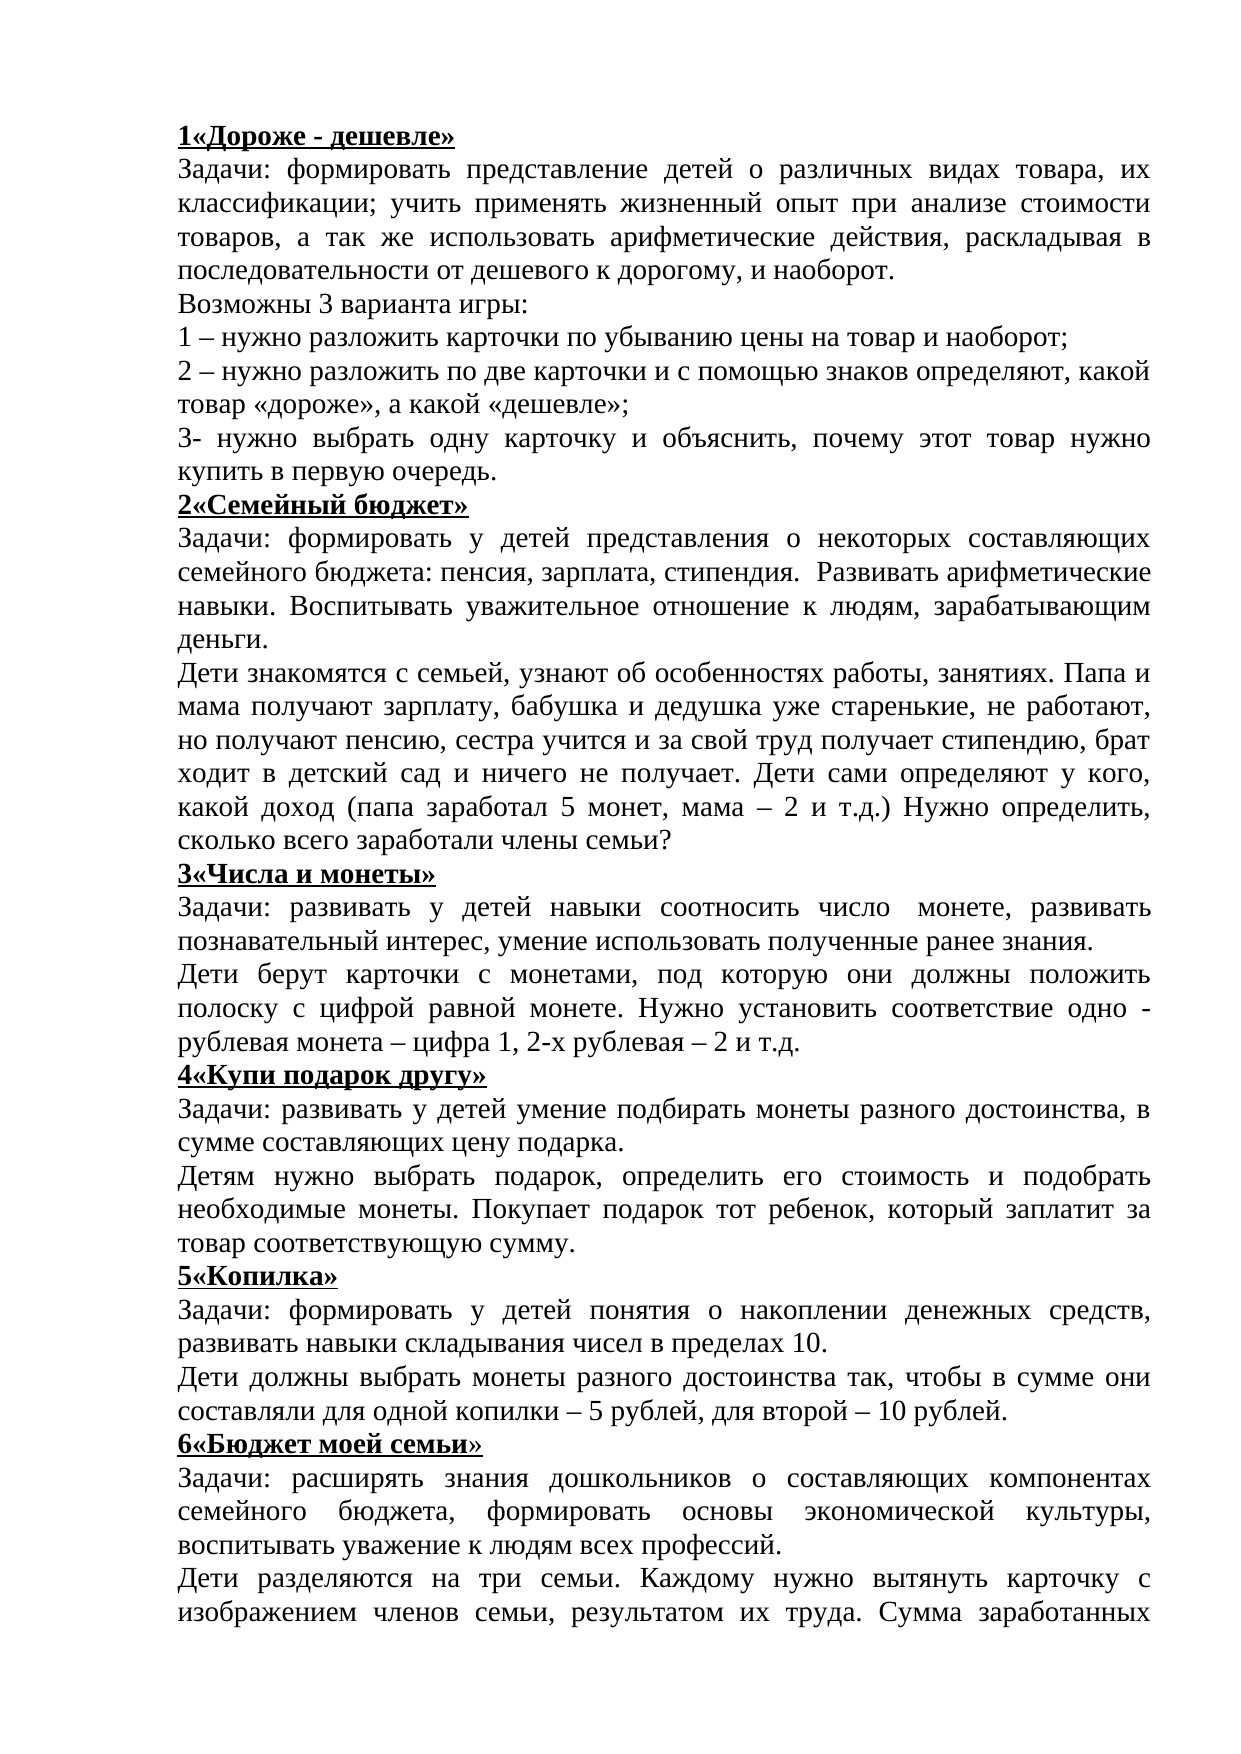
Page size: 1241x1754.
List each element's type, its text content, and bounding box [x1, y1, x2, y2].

text 3«Числа и монеты» [177, 856, 1152, 889]
text Дети знакомятся с семьей, узнают об особенностях работы, занятиях. Папа и мама получают зарплату, бабушка и дедушка уже старенькие, не работают, но получают пенсию, сестра учится и за свой труд получает стипендию, брат ходит в детский сад и ничего не получает. Дети сами определяют у кого, какой доход (папа заработал 5 монет, мама – 2 и т.д.) Нужно определить, сколько всего заработали члены семьи? [177, 655, 1152, 856]
text Задачи: расширять знания дошкольников о составляющих компонентах семейного бюджета, формировать основы экономической культуры, воспитывать уважение к людям всех профессий. [177, 1460, 1152, 1560]
text Задачи: формировать представление детей о различных видах товара, их классификации; учить применять жизненный опыт при анализе стоимости товаров, а так же использовать арифметические действия, раскладывая в последовательности от дешевого к дорогому, и наоборот. [177, 152, 1152, 286]
text 4«Купи подарок другу» [177, 1057, 1152, 1091]
text Задачи: развивать у детей умение подбирать монеты разного достоинства, в сумме составляющих цену подарка. [177, 1091, 1152, 1158]
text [177, 1560, 1152, 1627]
text Задачи: развивать у детей навыки соотносить число монете, развивать познавательный интерес, умение использовать полученные ранее знания. [177, 889, 1152, 957]
text 5«Копилка» [177, 1258, 1152, 1292]
text 3- нужно выбрать одну карточку и объяснить, почему этот товар нужно купить в первую очередь. [177, 420, 1152, 487]
text 1 – нужно разложить карточки по убыванию цены на товар и наоборот; [177, 319, 1152, 353]
text Детям нужно выбрать подарок, определить его стоимость и подобрать необходимые монеты. Покупает подарок тот ребенок, который заплатит за товар соответствующую сумму. [177, 1158, 1152, 1258]
text Возможны 3 варианта игры: [177, 286, 1152, 319]
text Дети берут карточки с монетами, под которую они должны положить полоску с цифрой равной монете. Нужно установить соответствие одно -рублевая монета – цифра 1, 2-х рублевая – 2 и т.д. [177, 957, 1152, 1057]
text Задачи: формировать у детей понятия о накоплении денежных средств, развивать навыки складывания чисел в пределах 10. [177, 1292, 1152, 1359]
text 6«Бюджет моей семьи» [177, 1426, 1152, 1460]
text 1«Дороже - дешевле» [177, 118, 1152, 152]
text 2 – нужно разложить по две карточки и с помощью знаков определяют, какой товар «дороже», а какой «дешевле»; [177, 353, 1152, 420]
text Дети должны выбрать монеты разного достоинства так, чтобы в сумме они составляли для одной копилки – 5 рублей, для второй – 10 рублей. [177, 1359, 1152, 1426]
text 2«Семейный бюджет» [177, 487, 1152, 521]
text Задачи: формировать у детей представления о некоторых составляющих семейного бюджета: пенсия, зарплата, стипендия. Развивать арифметические навыки. Воспитывать уважительное отношение к людям, зарабатывающим деньги. [177, 521, 1152, 655]
